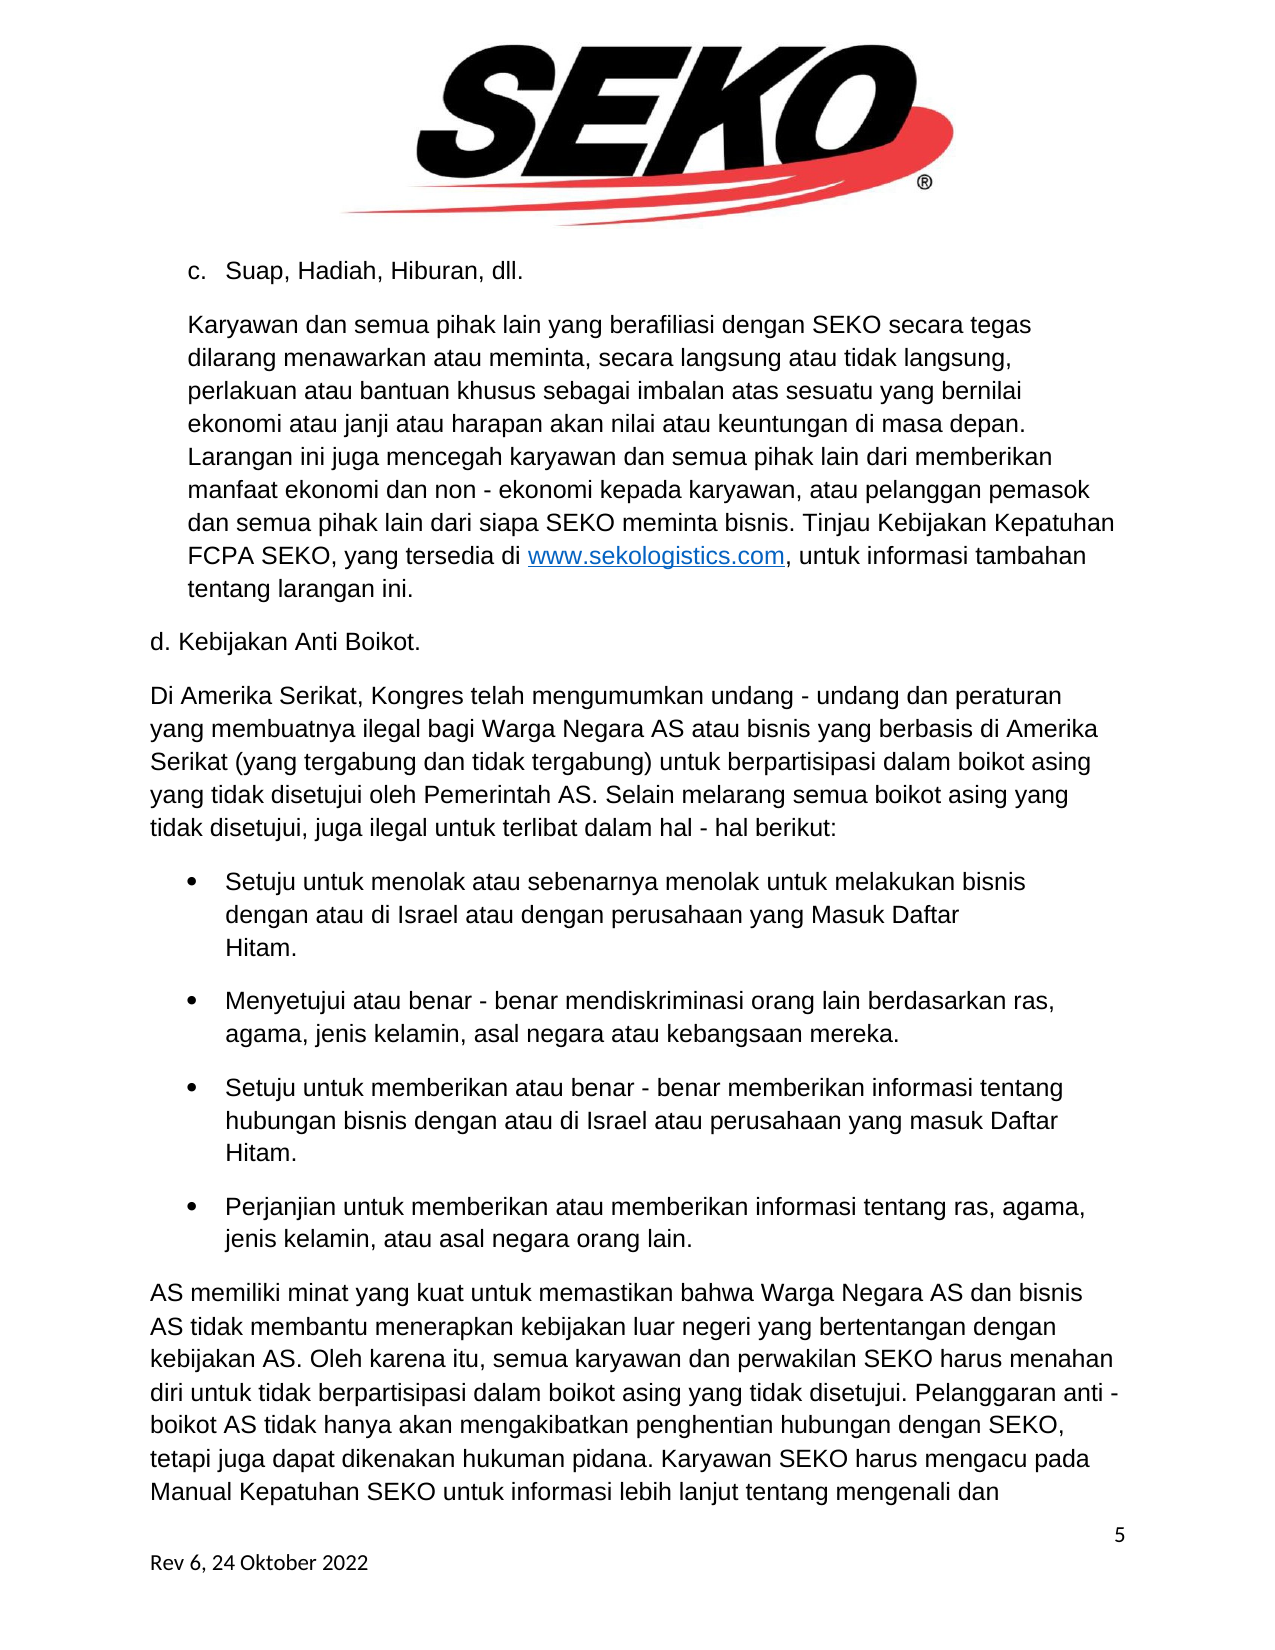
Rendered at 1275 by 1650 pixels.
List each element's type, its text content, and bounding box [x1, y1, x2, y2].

list Perjanjian untuk memberikan atau memberikan informasi tentang ras, agama, jenis kelamin, atau asal negara orang lain. [187, 1192, 1114, 1253]
list Kebijakan Anti Boikot. [150, 627, 1135, 656]
text Karyawan dan semua pihak lain yang berafiliasi dengan SEKO secara tegas dilarang menawarkan atau meminta, secara langsung atau tidak langsung, perlakuan atau bantuan khusus sebagai imbalan atas sesuatu yang bernilai ekonomi atau janji atau harapan akan nilai atau keuntungan di masa depan. [187, 310, 1123, 437]
text Di Amerika Serikat, Kongres telah mengumumkan undang - undang dan peraturan yang membuatnya ilegal bagi Warga Negara AS atau bisnis yang berbasis di Amerika Serikat (yang tergabung dan tidak tergabung) untuk berpartisipasi dalam boikot asing yang tidak disetujui oleh Pemerintah AS. Selain melarang semua boikot asing yang tidak disetujui, juga ilegal untuk terlibat dalam hal - hal berikut: [150, 681, 1123, 842]
list Menyetujui atau benar - benar mendiskriminasi orang lain berdasarkan ras, agama, jenis kelamin, asal negara atau kebangsaan mereka. [187, 986, 1108, 1048]
picture [339, 42, 957, 229]
list Setuju untuk memberikan atau benar - benar memberikan informasi tentang hubungan bisnis dengan atau di Israel atau perusahaan yang masuk Daftar Hitam. [187, 1073, 1078, 1167]
list Suap, Hadiah, Hiburan, dll. [187, 256, 1135, 285]
list Setuju untuk menolak atau sebenarnya menolak untuk melakukan bisnis dengan atau di Israel atau dengan perusahaan yang Masuk Daftar Hitam. [187, 867, 1038, 962]
text Larangan ini juga mencegah karyawan dan semua pihak lain dari memberikan manfaat ekonomi dan non - ekonomi kepada karyawan, atau pelanggan pemasok dan semua pihak lain dari siapa SEKO meminta bisnis. Tinjau Kebijakan Kepatuhan FCPA SEKO, yang tersedia di www.sekologistics.com, untuk informasi tambahan tentang larangan ini. [187, 442, 1123, 603]
